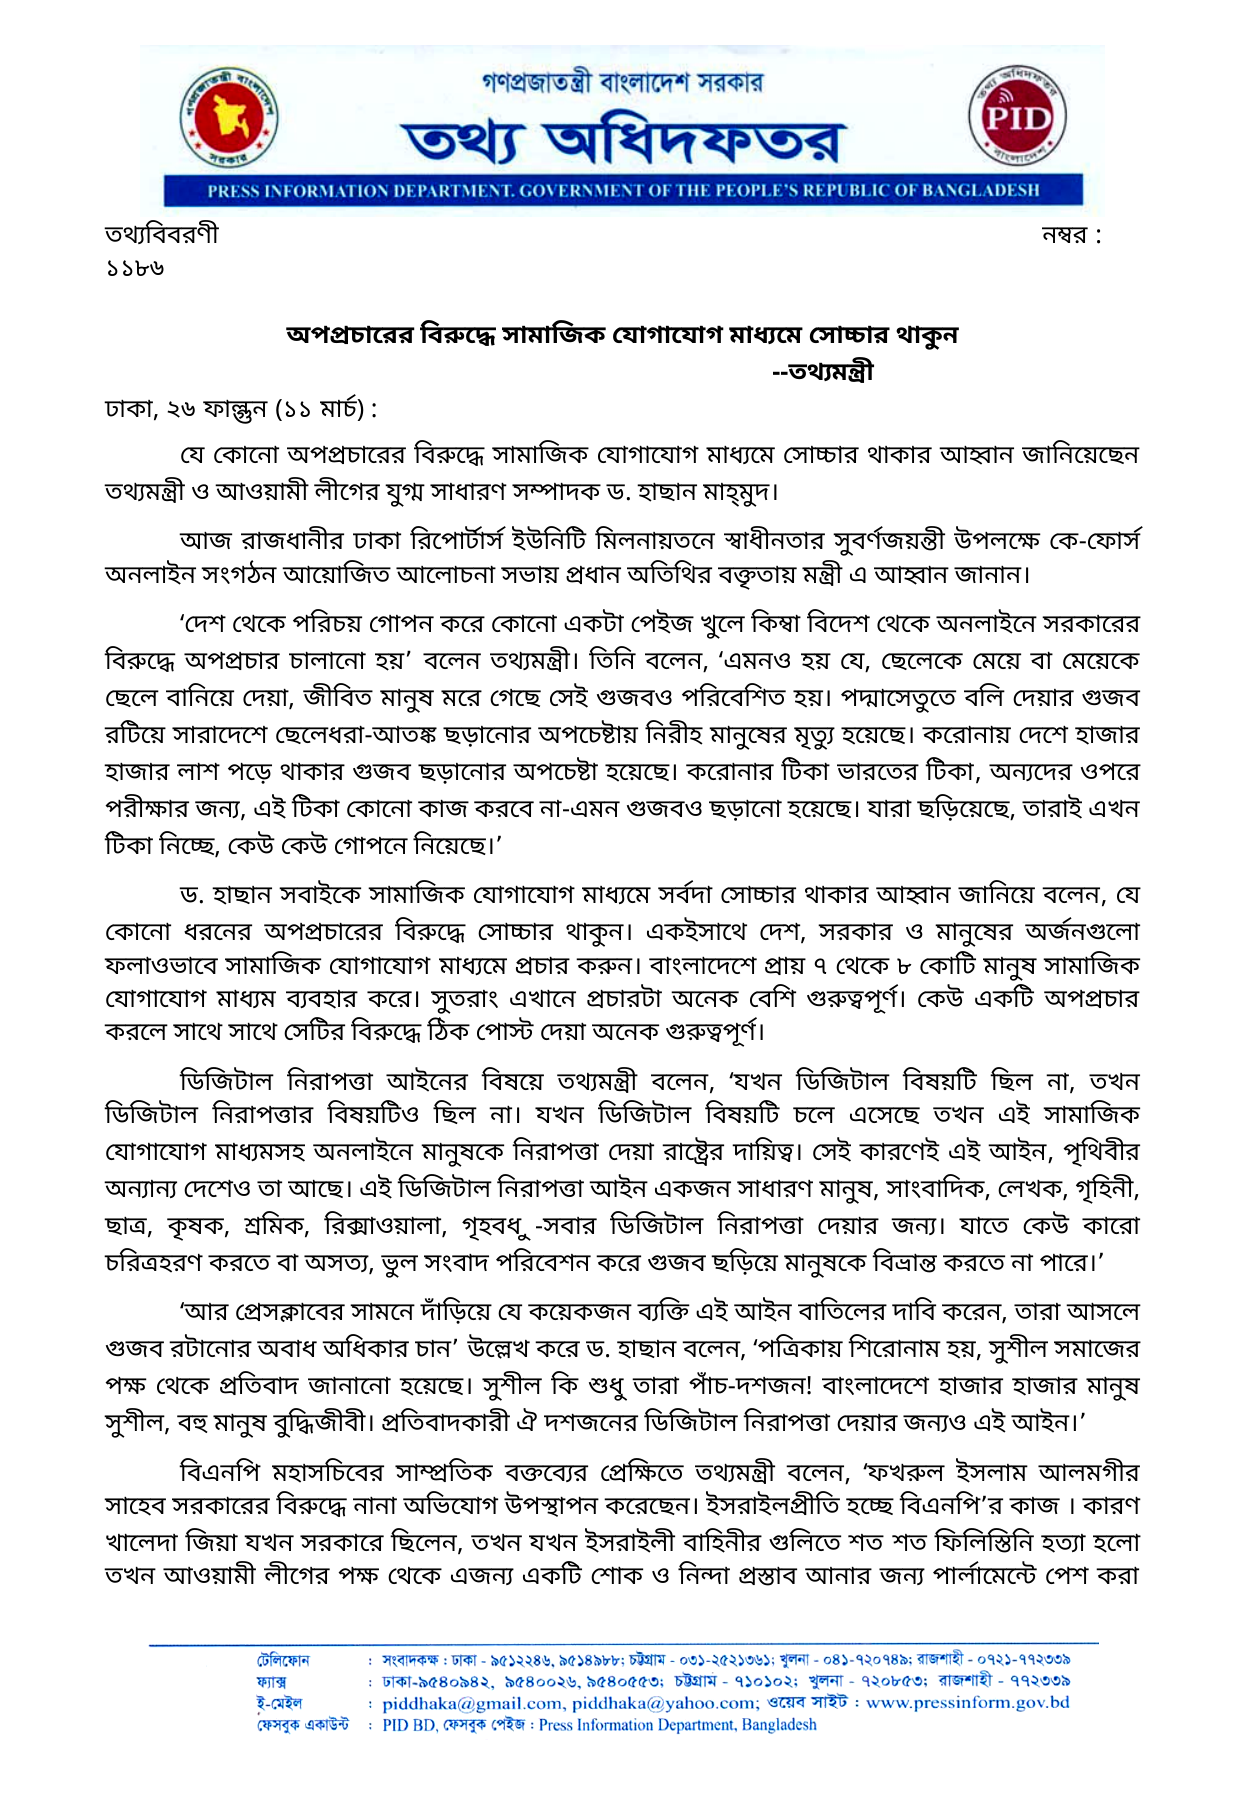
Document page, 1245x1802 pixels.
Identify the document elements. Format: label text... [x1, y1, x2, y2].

text অপপ্রচারের বিরুদ্ধে সামাজিক যোগাযোগ মাধ্যমে সোচ্চার থাকুন [105, 321, 1140, 354]
text --তথ্যমন্ত্রী [105, 354, 1140, 391]
text আজ রাজধানীর ঢাকা রিপোর্টার্স ইউনিটি মিলনায়তনে স্বাধীনতার সুবর্ণজয়ন্তী উপলক্ষে কে-ফোর্স অনলাইন সংগঠন আয়োজিত আলোচনা সভায় প্রধান অতিথির বক্তৃতায় মন্ত্রী এ আহ্বান জানান। [105, 523, 1140, 593]
text ডিজিটাল নিরাপত্তা আইনের বিষয়ে তথ্যমন্ত্রী বলেন, ‘যখন ডিজিটাল বিষয়টি ছিল না, তখন ডিজিটাল নিরাপত্তার বিষয়টিও ছিল না। যখন ডিজিটাল বিষয়টি চলে এসেছে তখন এই সামাজিক যোগাযোগ মাধ্যমসহ অনলাইনে মানুষকে নিরাপত্তা দেয়া রাষ্ট্রের দায়িত্ব। সেই কারণেই এই আইন, পৃথিবীর অন্যান্য দেশেও তা আছে। এই ডিজিটাল নিরাপত্তা আইন একজন সাধারণ মানুষ, সাংবাদিক, লেখক, গৃহিনী, ছাত্র, কৃষক, শ্রমিক, রিক্সাওয়ালা, গৃহবধু -সবার ডিজিটাল নিরাপত্তা দেয়ার জন্য। যাতে কেউ কারো চরিত্রহরণ করতে বা অসত্য, ভুল সংবাদ পরিবেশন করে গুজব ছড়িয়ে মানুষকে বিভ্রান্ত করতে না পারে।’ [105, 1063, 1140, 1282]
text তথ্যবিবরণী নম্বর : ১১৮৬ [105, 216, 1140, 287]
picture [146, 1640, 1099, 1742]
text ‘আর প্রেসক্লাবের সামনে দাঁড়িয়ে যে কয়েকজন ব্যক্তি এই আইন বাতিলের দাবি করেন, তারা আসলে গুজব রটানোর অবাধ অধিকার চান’ উল্লেখ করে ড. হাছান বলেন, ‘পত্রিকায় শিরোনাম হয়, সুশীল সমাজের পক্ষ থেকে প্রতিবাদ জানানো হয়েছে। সুশীল কি শুধু তারা পাঁচ-দশজন! বাংলাদেশে হাজার হাজার মানুষ সুশীল, বহু মানুষ বুদ্ধিজীবী। প্রতিবাদকারী ঐ দশজনের ডিজিটাল নিরাপত্তা দেয়ার জন্যও এই আইন।’ [105, 1294, 1140, 1442]
text যে কোনো অপপ্রচারের বিরুদ্ধে সামাজিক যোগাযোগ মাধ্যমে সোচ্চার থাকার আহ্বান জানিয়েছেন তথ্যমন্ত্রী ও আওয়ামী লীগের যুগ্ম সাধারণ সম্পাদক ড. হাছান মাহ্‌মুদ। [105, 440, 1140, 510]
text ঢাকা, ২৬ ফাল্গুন (১১ মার্চ) : [105, 391, 1140, 428]
text ‘দেশ থেকে পরিচয় গোপন করে কোনো একটা পেইজ খুলে কিম্বা বিদেশ থেকে অনলাইনে সরকারের বিরুদ্ধে অপপ্রচার চালানো হয়’ বলেন তথ্যমন্ত্রী। তিনি বলেন, ‘এমনও হয় যে, ছেলেকে মেয়ে বা মেয়েকে ছেলে বানিয়ে দেয়া, জীবিত মানুষ মরে গেছে সেই গুজবও পরিবেশিত হয়। পদ্মাসেতুতে বলি দেয়ার গুজব রটিয়ে সারাদেশে ছেলেধরা-আতঙ্ক ছড়ানোর অপচেষ্টায় নিরীহ মানুষের মৃত্যু হয়েছে। করোনায় দেশে হাজার হাজার লাশ পড়ে থাকার গুজব ছড়ানোর অপচেষ্টা হয়েছে। করোনার টিকা ভারতের টিকা, অন্যদের ওপরে পরীক্ষার জন্য, এই টিকা কোনো কাজ করবে না-এমন গুজবও ছড়ানো হয়েছে। যারা ছড়িয়েছে, তারাই এখন টিকা নিচ্ছে, কেউ কেউ গোপনে নিয়েছে।’ [105, 606, 1140, 864]
text ড. হাছান সবাইকে সামাজিক যোগাযোগ মাধ্যমে সর্বদা সোচ্চার থাকার আহ্বান জানিয়ে বলেন, যে কোনো ধরনের অপপ্রচারের বিরুদ্ধে সোচ্চার থাকুন। একইসাথে দেশ, সরকার ও মানুষের অর্জনগুলো ফলাওভাবে সামাজিক যোগাযোগ মাধ্যমে প্রচার করুন। বাংলাদেশে প্রায় ৭ থেকে ৮ কোটি মানুষ সামাজিক যোগাযোগ মাধ্যম ব্যবহার করে। সুতরাং এখানে প্রচারটা অনেক বেশি গুরুত্বপূর্ণ। কেউ একটি অপপ্রচার করলে সাথে সাথে সেটির বিরুদ্ধে ঠিক পোস্ট দেয়া অনেক গুরুত্বপূর্ণ। [105, 877, 1140, 1051]
